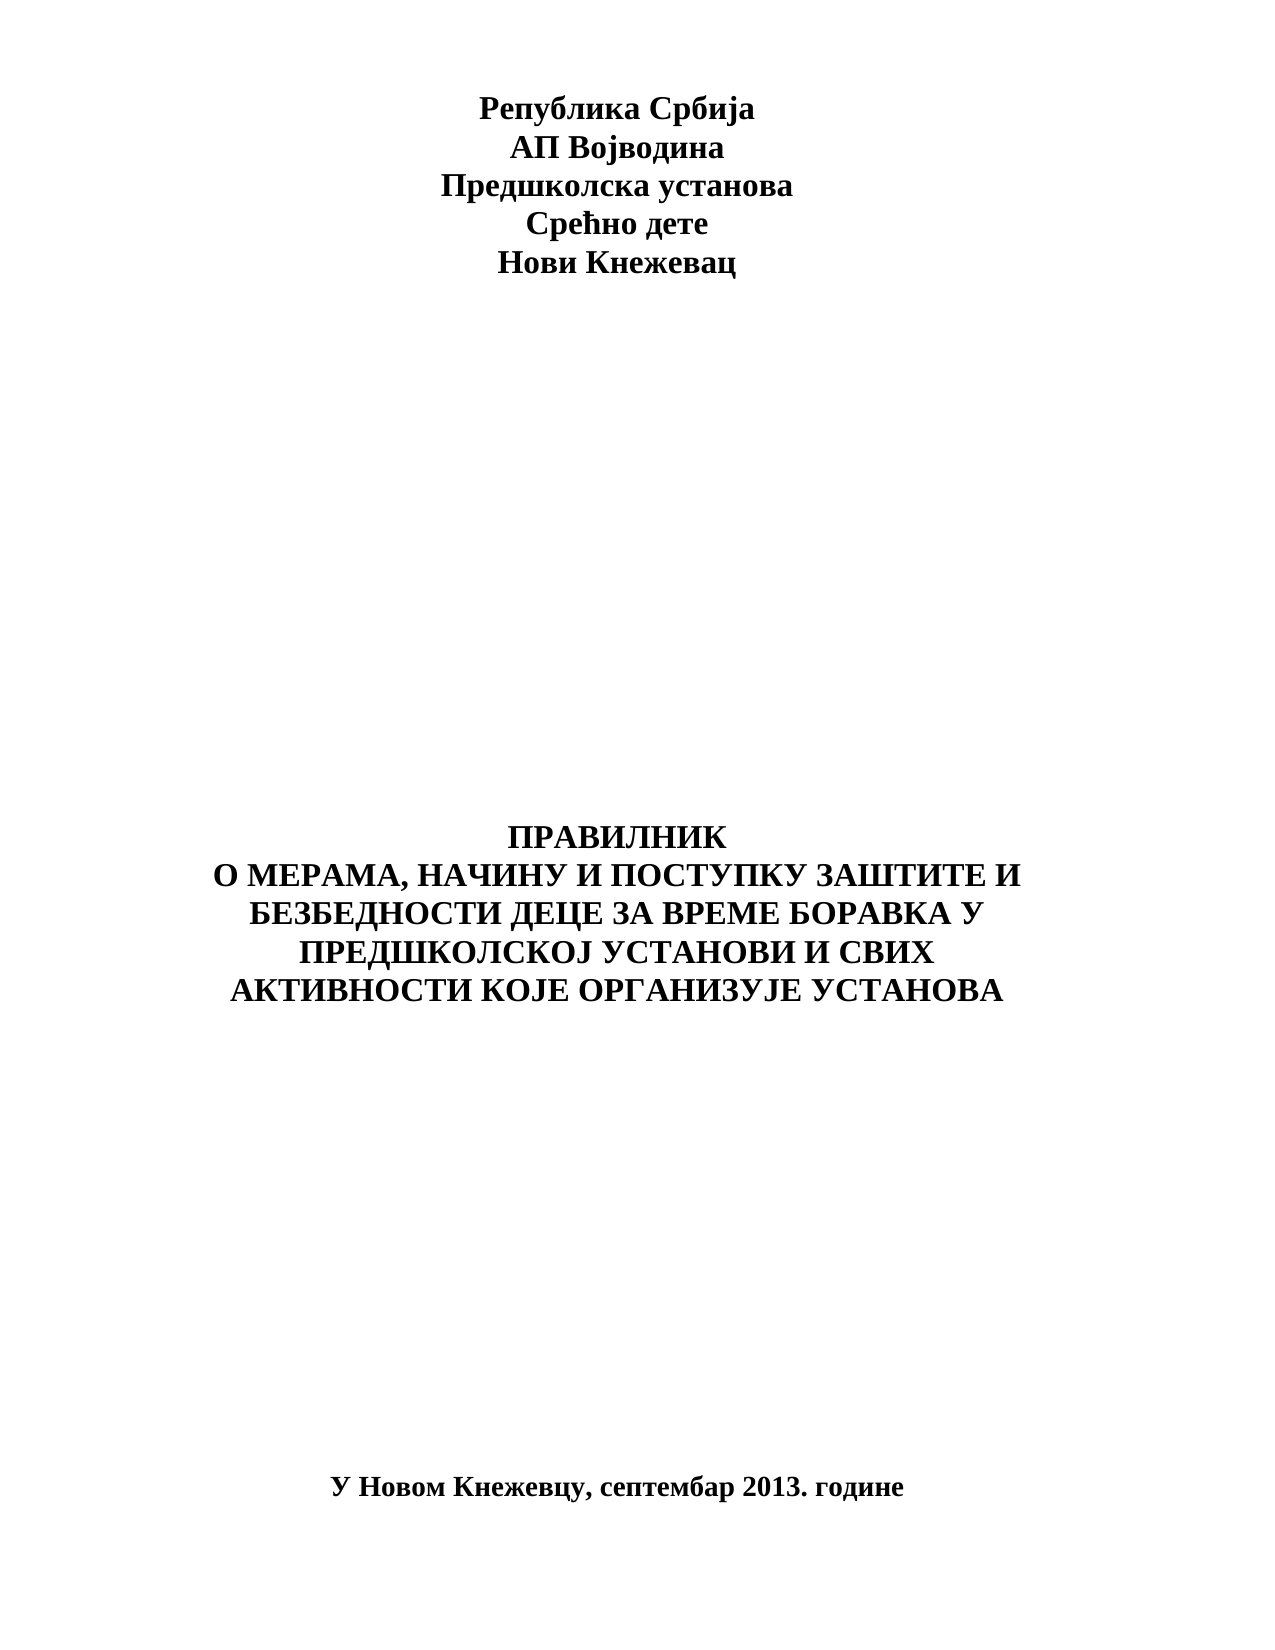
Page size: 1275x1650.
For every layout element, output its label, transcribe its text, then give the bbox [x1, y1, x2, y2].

text Срећно дете [89, 204, 1145, 242]
text Предшколска установа [89, 165, 1145, 204]
text ПРАВИЛНИК [89, 817, 1145, 855]
text АКТИВНОСТИ КОЈЕ ОРГАНИЗУЈЕ УСТАНОВА [89, 970, 1145, 1009]
text Република Србија [89, 89, 1145, 127]
text БЕЗБЕДНОСТИ ДЕЦЕ ЗА ВРЕМЕ БОРАВКА У [89, 894, 1145, 932]
text О МЕРАМА, НАЧИНУ И ПОСТУПКУ ЗАШТИТЕ И [89, 855, 1145, 894]
text У Новом Кнежевцу, септембар 2013. године [89, 1469, 1145, 1502]
text ПРЕДШКОЛСКОЈ УСТАНОВИ И СВИХ [89, 932, 1145, 970]
text Нови Кнежевац [89, 242, 1145, 280]
text АП Војводина [89, 127, 1145, 165]
